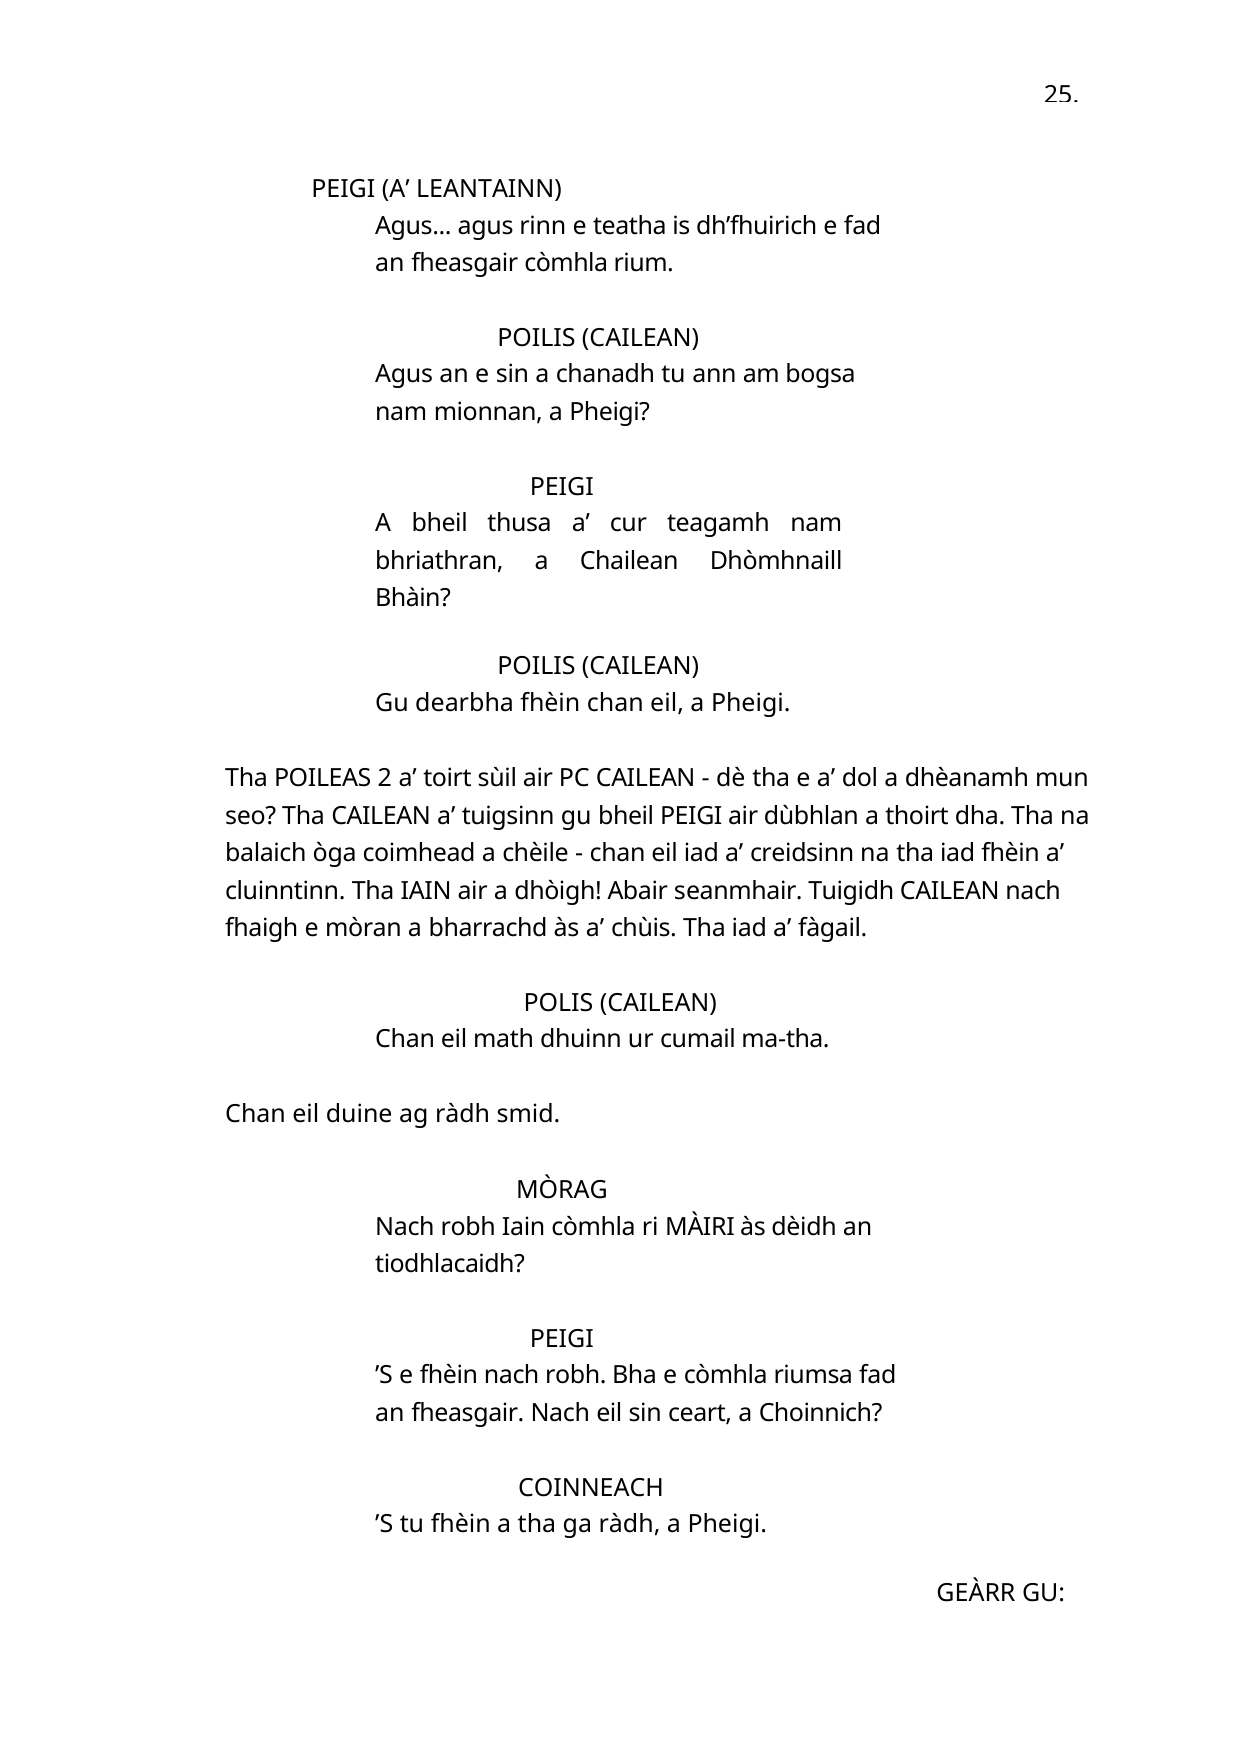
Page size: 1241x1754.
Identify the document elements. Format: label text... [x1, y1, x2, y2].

text Tha POILEAS 2 a’ toirt sùil air PC CAILEAN - dè tha e a’ dol a dhèanamh mun seo? Tha CAILEAN a’ tuigsinn gu bheil PEIGI air dùbhlan a thoirt dha. Tha na balaich òga coimhead a chèile - chan eil iad a’ creidsinn na tha iad fhèin a’ cluinntinn. Tha IAIN air a dhòigh! Abair seanmhair. Tuigidh CAILEAN nach fhaigh e mòran a bharrachd às a’ chùis. Tha iad a’ fàgail. [225, 760, 1126, 944]
text MÒRAG [389, 1172, 735, 1206]
text COINNEACH [447, 1469, 735, 1503]
text ’S tu fhèin a tha ga ràdh, a Pheigi. [375, 1506, 1116, 1540]
text PEIGI (A’ LEANTAINN) [175, 171, 735, 205]
text POILIS (CAILEAN) [462, 319, 735, 354]
text PEIGI [389, 1320, 735, 1354]
text Agus... agus rinn e teatha is dh’fhuirich e fad an fheasgair còmhla rium. [375, 207, 900, 279]
text Chan eil math dhuinn ur cumail ma-tha. [375, 1021, 900, 1055]
text Nach robh Iain còmhla ri MÀIRI às dèidh an tiodhlacaidh? [375, 1208, 900, 1279]
text POLIS (CAILEAN) [505, 984, 735, 1019]
text POILIS (CAILEAN) [462, 648, 735, 682]
text Agus an e sin a chanadh tu ann am bogsa nam mionnan, a Pheigi? [375, 356, 858, 428]
text PEIGI [389, 468, 735, 502]
text Chan eil duine ag ràdh smid. [225, 1096, 1116, 1130]
text Gu dearbha fhèin chan eil, a Pheigi. [375, 684, 1116, 719]
text A bheil thusa a’ cur teagamh nam bhriathran, a Chailean Dhòmhnaill Bhàin? [375, 505, 842, 614]
text GEÀRR GU: [175, 1574, 1065, 1609]
text ’S e fhèin nach robh. Bha e còmhla riumsa fad an fheasgair. Nach eil sin ceart, a Choinnich? [375, 1357, 900, 1428]
